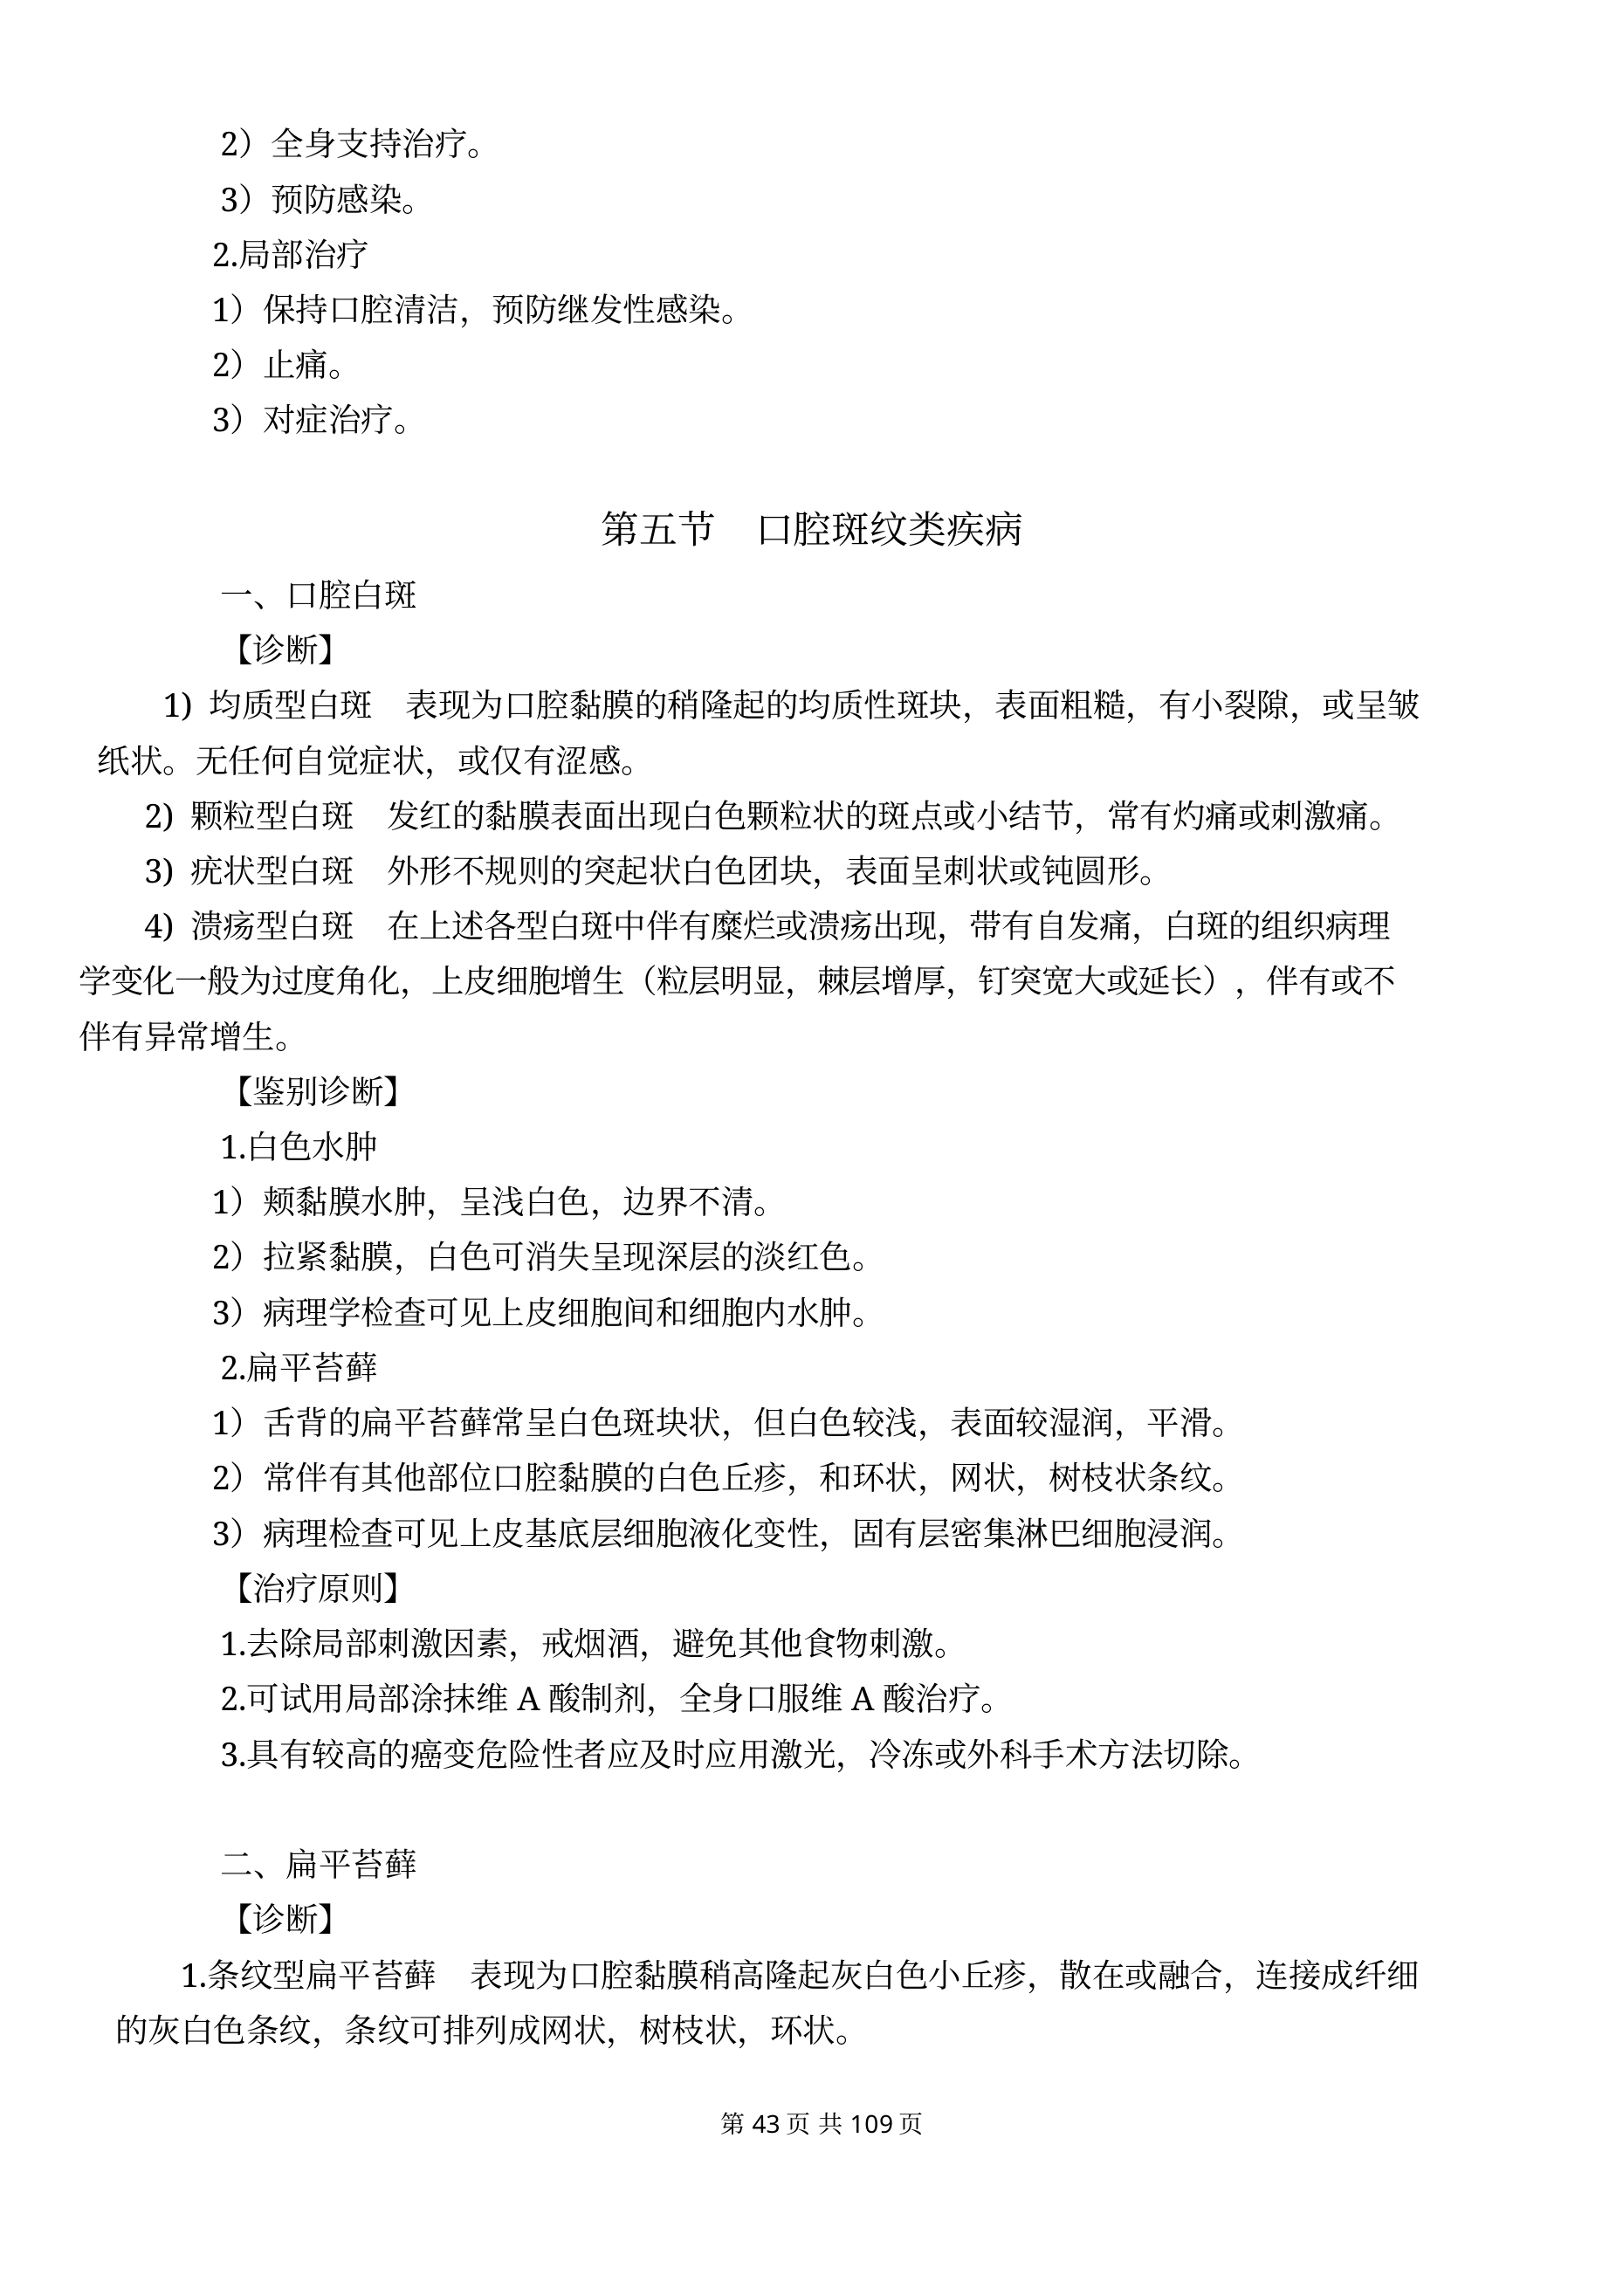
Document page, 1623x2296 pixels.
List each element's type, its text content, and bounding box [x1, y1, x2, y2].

text 1）舌背的扁平苔藓常呈白色斑块状，但白色较浅，表面较湿润，平滑。 [212, 1408, 1398, 1441]
text 第 43 页 共 109页 [720, 2114, 945, 2138]
text 二、扁平苔藓 [220, 1850, 466, 1883]
text 1) 均质型白斑 表现为口腔黏膜的稍隆起的均质性斑块，表面粗糙，有小裂隙，或呈皱 [163, 691, 1622, 724]
text 1.白色水肿 [220, 1132, 433, 1165]
text 2）全身支持治疗。 [220, 130, 547, 162]
text 1）颊黏膜水肿，呈浅白色，边界不清。 [212, 1188, 870, 1220]
text 3.具有较高的癌变危险性者应及时应用激光，冷冻或外科手术方法切除。 [220, 1740, 1425, 1773]
text 【诊断】 [220, 1906, 400, 1938]
text 的灰白色条纹，条纹可排列成网状，树枝状，环状。 [115, 2016, 1622, 2049]
text 2）拉紧黏膜，白色可消失呈现深层的淡红色。 [212, 1243, 984, 1275]
text 【治疗原则】 [220, 1574, 1398, 1607]
text 2）常伴有其他部位口腔黏膜的白色丘疹，和环状，网状，树枝状条纹。 [212, 1464, 1398, 1496]
text 纸状。无任何自觉症状，或仅有涩感。 [98, 746, 1622, 779]
text 3）预防感染。 [220, 185, 547, 217]
text 3）病理学检查可见上皮细胞间和细胞内水肿。 [212, 1298, 984, 1331]
text 2.扁平苔藓 [220, 1354, 984, 1386]
text 1）保持口腔清洁，预防继发性感染。 [212, 295, 833, 328]
text 4) 溃疡型白斑 在上述各型白斑中伴有糜烂或溃疡出现，带有自发痛，白斑的组织病理 [144, 911, 1622, 945]
text 伴有异常增生。 [79, 1022, 1622, 1055]
text 1.条纹型扁平苔藓 表现为口腔黏膜稍高隆起灰白色小丘疹，散在或融合，连接成纤细 [181, 1961, 1622, 1993]
text 【诊断】 [220, 636, 400, 669]
text 3）病理检查可见上皮基底层细胞液化变性，固有层密集淋巴细胞浸润。 [212, 1519, 1398, 1551]
text 2.局部治疗 [212, 240, 424, 273]
text 一、口腔白斑 [220, 581, 466, 613]
text 2) 颗粒型白斑 发红的黏膜表面出现白色颗粒状的斑点或小结节，常有灼痛或刺激痛。 [144, 801, 1622, 835]
text 【鉴别诊断】 [220, 1077, 465, 1110]
text 2）止痛。 [212, 351, 833, 383]
text 3) 疣状型白斑 外形不规则的突起状白色团块，表面呈刺状或钝圆形。 [144, 856, 1622, 890]
text 3）对症治疗。 [212, 406, 474, 438]
text 1.去除局部刺激因素，戒烟酒，避免其他食物刺激。 [220, 1630, 1425, 1662]
text 2.可试用局部涂抹维 A 酸制剂，全身口服维 A 酸治疗。 [220, 1685, 1425, 1717]
text 第五节 口腔斑纹类疾病 [602, 512, 1086, 551]
text 学变化一般为过度角化，上皮细胞增生（粒层明显，棘层增厚，钉突宽大或延长），伴有或不 [79, 967, 1622, 1000]
